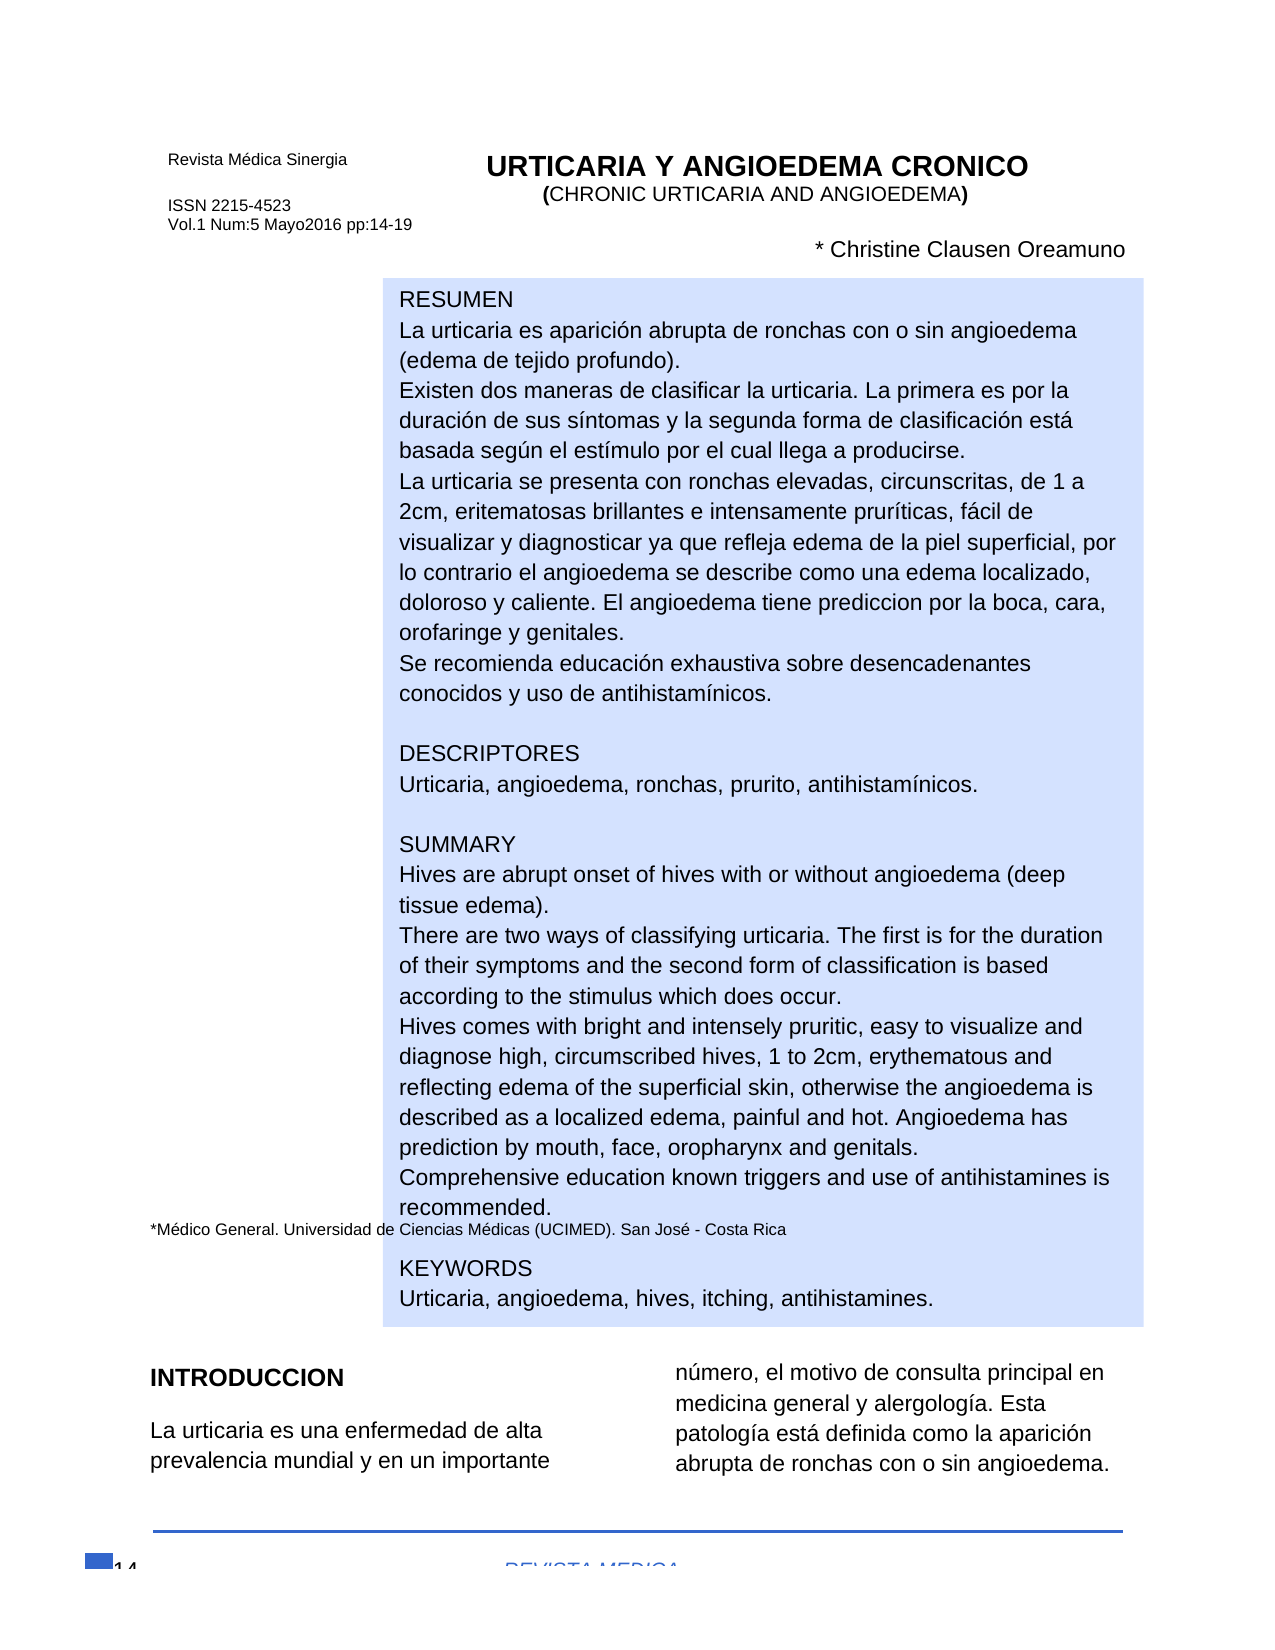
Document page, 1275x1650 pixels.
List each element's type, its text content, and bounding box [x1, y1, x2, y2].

text Hives comes with bright and intensely pruritic, easy to visualize and diagnose high, circumscribed hives, 1 to 2cm, erythematous and reflecting edema of the superficial skin, otherwise the angioedema is described as a localized edema, painful and hot. Angioedema has prediction by mouth, face, oropharynx and genitals. [399, 1013, 1106, 1160]
text SUMMARY [399, 831, 1275, 857]
text KEYWORDS [399, 1255, 1275, 1282]
text Existen dos maneras de clasificar la urticaria. La primera es por la duración de sus síntomas y la segunda forma de clasificación está basada según el estímulo por el cual llega a producirse. [399, 377, 1094, 464]
text Urticaria, angioedema, ronchas, prurito, antihistamínicos. [399, 771, 1275, 797]
text Comprehensive education known triggers and use of antihistamines is recommended. [399, 1164, 1120, 1221]
text * Christine Clausen Oreamuno [815, 236, 1275, 262]
text There are two ways of classifying urticaria. The first is for the duration of their symptoms and the second form of classification is based according to the stimulus which does occur. [399, 922, 1120, 1009]
text Urticaria, angioedema, hives, itching, antihistamines. [399, 1285, 1275, 1311]
text (CHRONIC URTICARIA AND ANGIOEDEMA) [289, 183, 1221, 207]
picture [150, 1548, 1121, 1582]
picture [382, 278, 1144, 1327]
text RESUMEN [399, 286, 1275, 313]
text DESCRIPTORES [399, 740, 1275, 767]
subtitle INTRODUCCION [150, 1363, 550, 1392]
text Hives are abrupt onset of hives with or without angioedema (deep tissue edema). [399, 861, 1067, 918]
text La urticaria es una enfermedad de alta prevalencia mundial y en un importante [150, 1417, 550, 1474]
text La urticaria es aparición abrupta de ronchas con o sin angioedema (edema de tejido profundo). [399, 317, 1079, 373]
text Se recomienda educación exhaustiva sobre desencadenantes conocidos y uso de antihistamínicos. [399, 649, 1094, 706]
text La urticaria se presenta con ronchas elevadas, circunscritas, de 1 a 2cm, eritematosas brillantes e intensamente pruríticas, fácil de visualizar y diagnosticar ya que refleja edema de la piel superficial, por lo contrario el angioedema se describe como una edema localizado, doloroso y caliente. El angioedema tiene prediccion por la boca, cara, orofaringe y genitales. [399, 468, 1120, 646]
text número, el motivo de consulta principal en medicina general y alergología. Esta patología está definida como la aparición abrupta de ronchas con o sin angioedema. [675, 1359, 1112, 1476]
picture [79, 1540, 149, 1572]
subtitle URTICARIA Y ANGIOEDEMA CRONICO [289, 149, 1226, 183]
picture [150, 150, 366, 1327]
